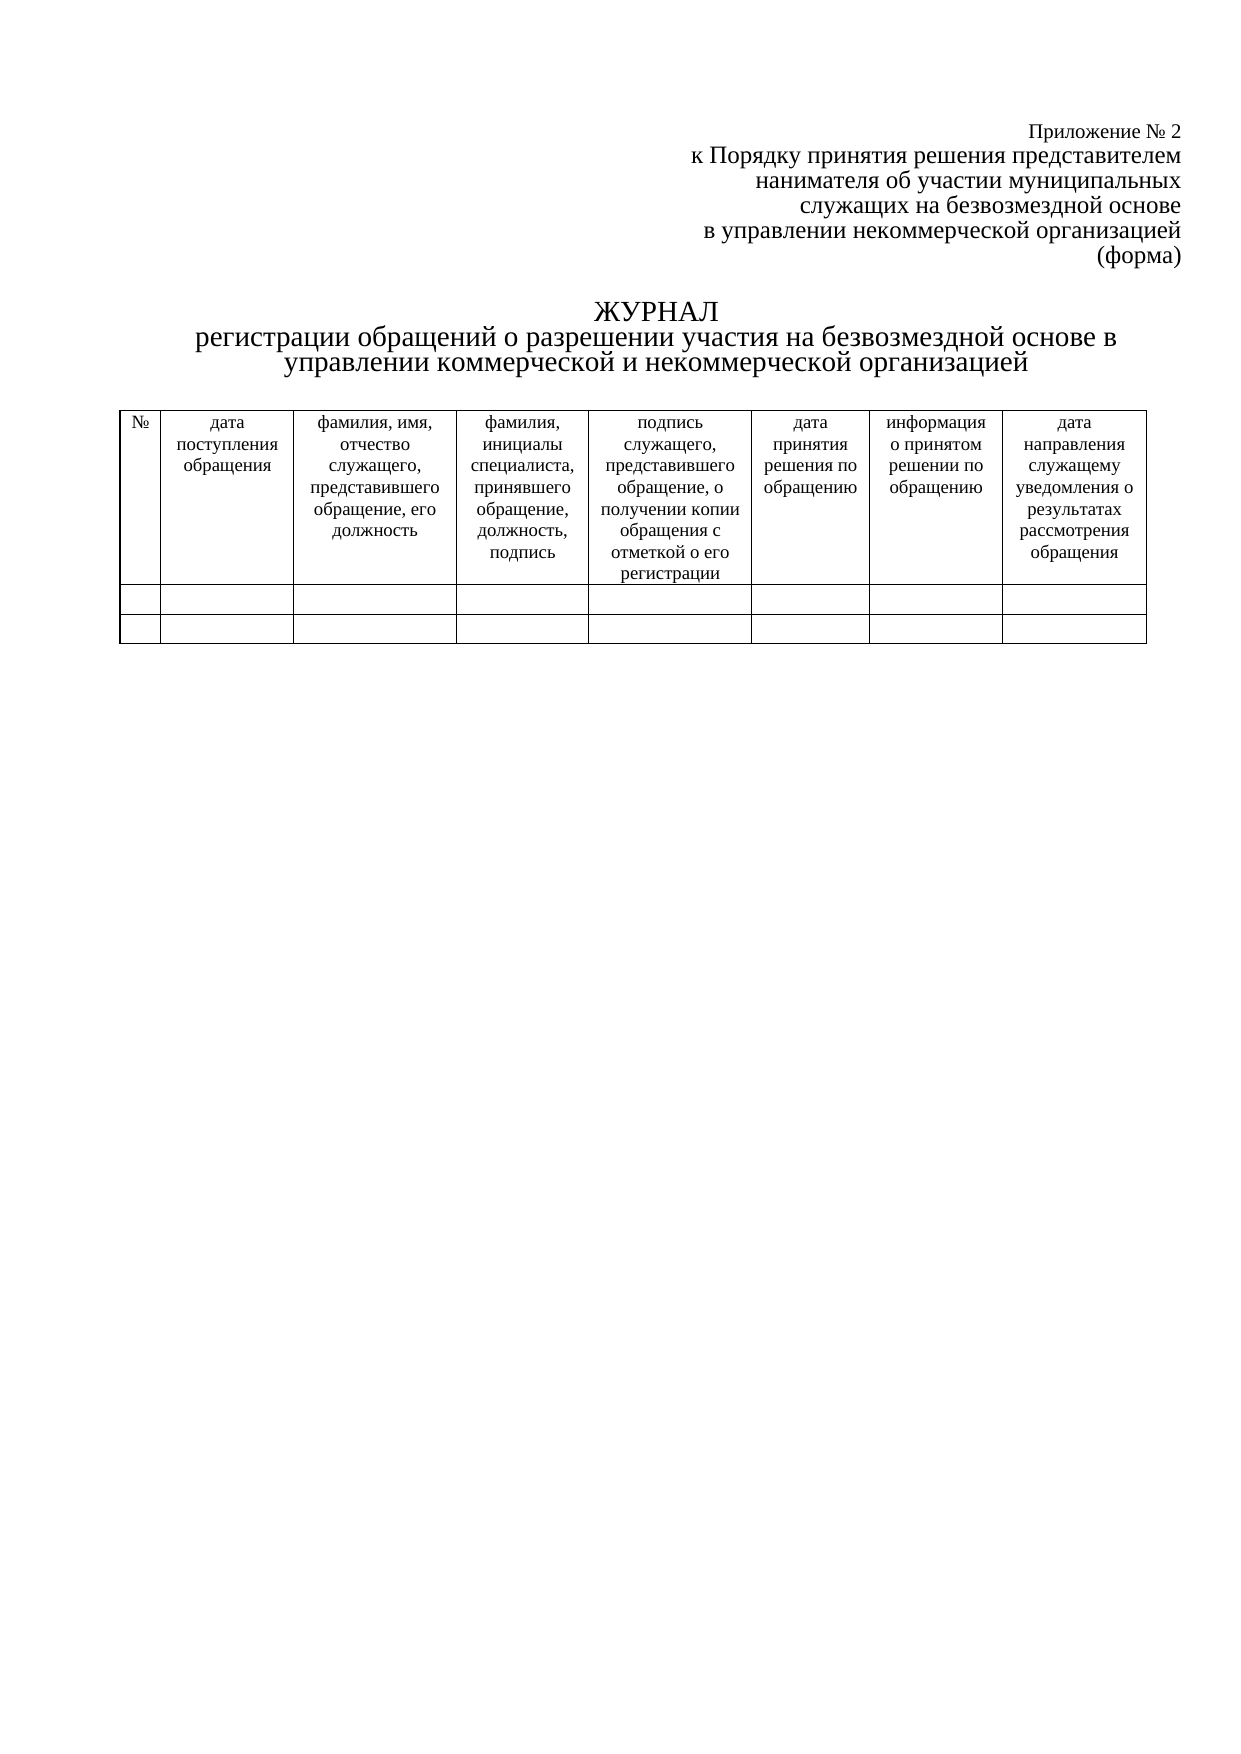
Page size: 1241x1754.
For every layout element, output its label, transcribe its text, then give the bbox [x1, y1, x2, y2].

table_header дата направления служащему уведомления о результатах рассмотрения обращения [1003, 411, 1146, 584]
text ЖУРНАЛ [131, 302, 1181, 327]
table_cell [457, 585, 588, 613]
table_cell [870, 615, 1002, 643]
table_header подпись служащего, представившего обращение, о получении копии обращения с отметкой о его регистрации [589, 411, 751, 584]
text нанимателя об участии муниципальных [131, 168, 1181, 193]
table_cell [121, 585, 160, 613]
table_cell [752, 585, 869, 613]
table_header информация о принятом решении по обращению [870, 411, 1002, 584]
table_header фамилия, инициалы специалиста, принявшего обращение, должность, подпись [457, 411, 588, 584]
text регистрации обращений о разрешении участия на безвозмездной основе в управлении коммерческой и некоммерческой организацией [131, 327, 1181, 377]
table_cell [1003, 615, 1146, 643]
text служащих на безвозмездной основе [131, 193, 1181, 218]
table_header № [121, 411, 160, 584]
table_cell [294, 585, 456, 613]
table_cell [589, 585, 751, 613]
table_header фамилия, имя, отчество служащего, представившего обращение, его должность [294, 411, 456, 584]
table_cell [870, 585, 1002, 613]
table_cell [457, 615, 588, 643]
table_cell [1003, 585, 1146, 613]
table_cell [161, 615, 293, 643]
table_header дата поступления обращения [161, 411, 293, 584]
table_header дата принятия решения по обращению [752, 411, 869, 584]
table_cell [121, 615, 160, 643]
text к Порядку принятия решения представителем [131, 143, 1181, 168]
table_cell [294, 615, 456, 643]
table_cell [589, 615, 751, 643]
text в управлении некоммерческой организацией [131, 218, 1181, 243]
text (форма) [131, 243, 1181, 268]
text Приложение № 2 [131, 118, 1181, 143]
table_cell [161, 585, 293, 613]
table_cell [752, 615, 869, 643]
